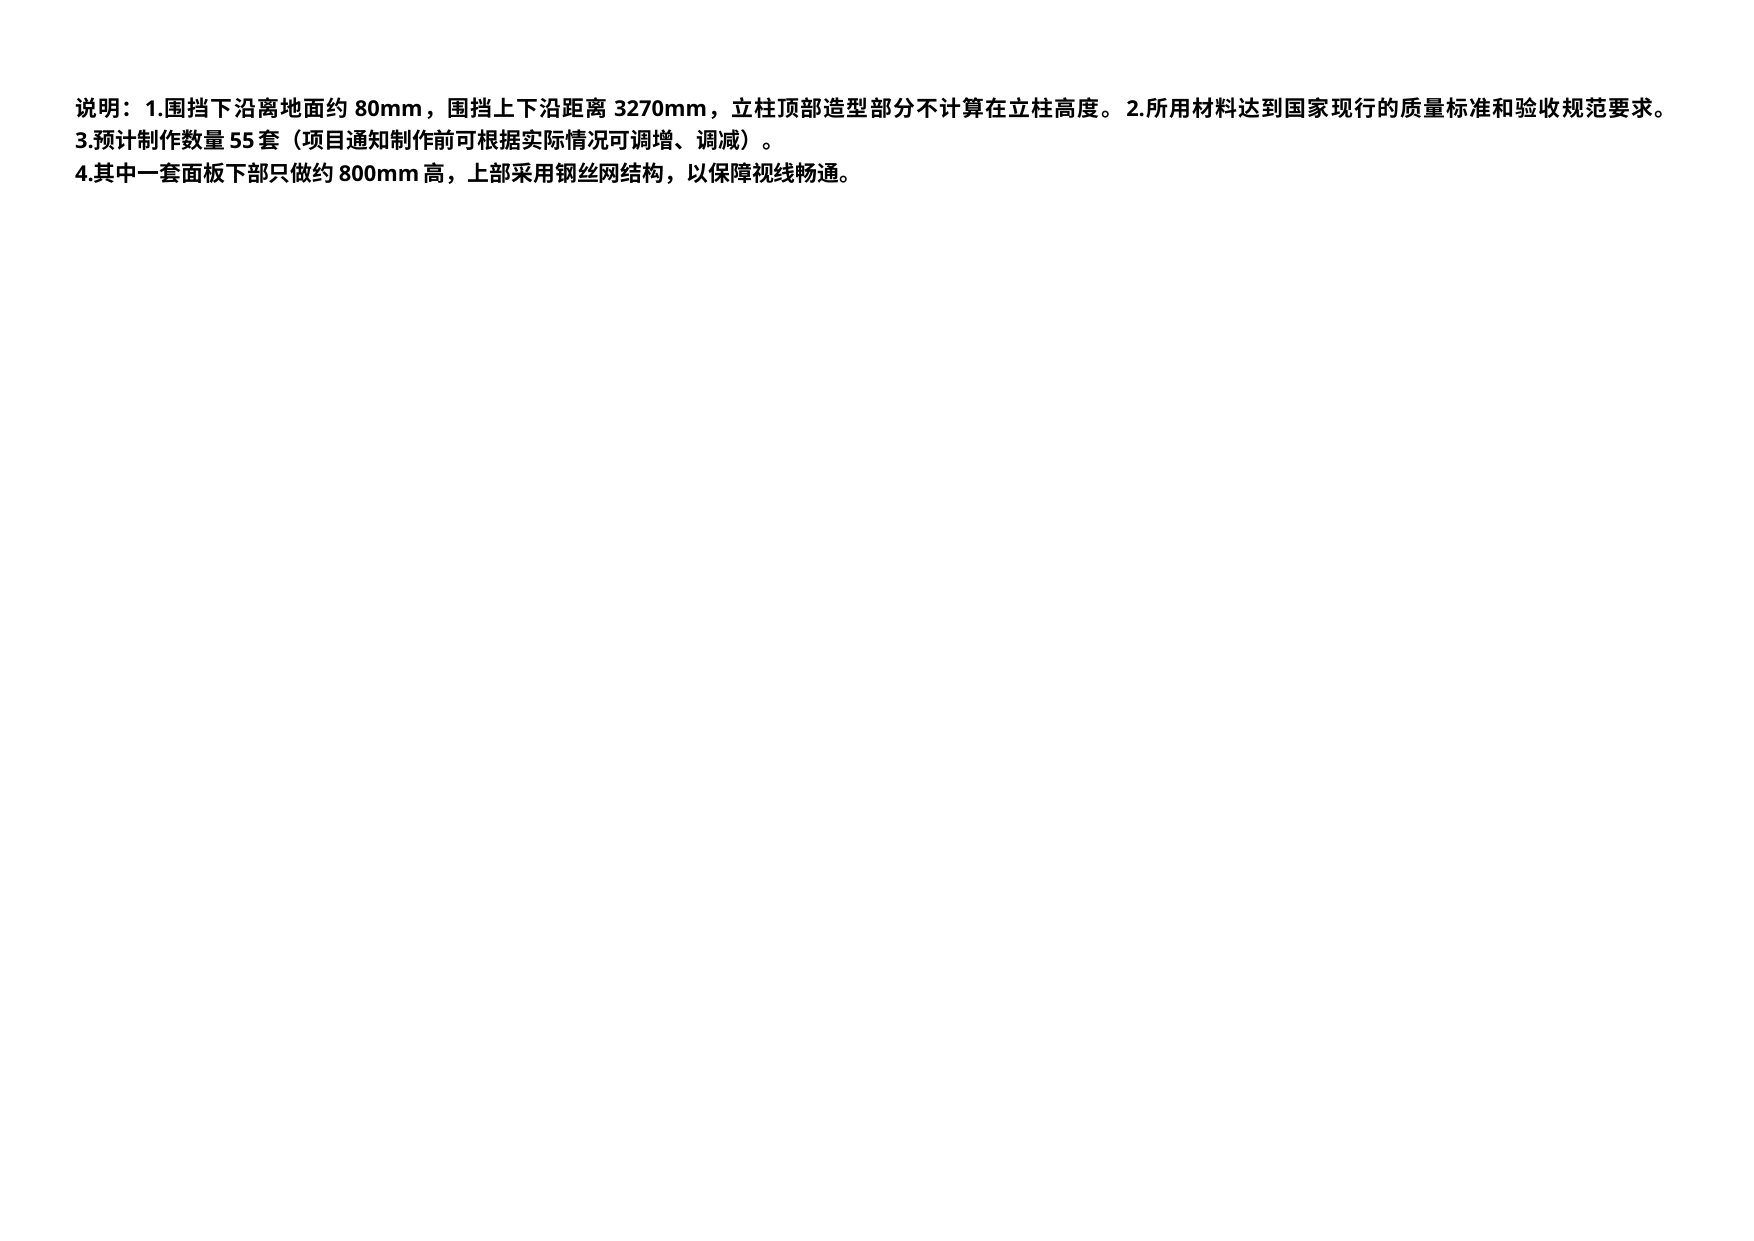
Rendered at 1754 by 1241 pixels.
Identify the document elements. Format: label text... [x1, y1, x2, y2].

text 4.其中一套面板下部只做约800mm高，上部采用钢丝网结构，以保障视线畅通。 [75, 156, 1679, 188]
text 说明：1.围挡下沿离地面约80mm，围挡上下沿距离3270mm，立柱顶部造型部分不计算在立柱高度。2.所用材料达到国家现行的质量标准和验收规范要求。 3.预计制作数量55套（项目通知制作前可根据实际情况可调增、调减）。 [75, 91, 1679, 156]
